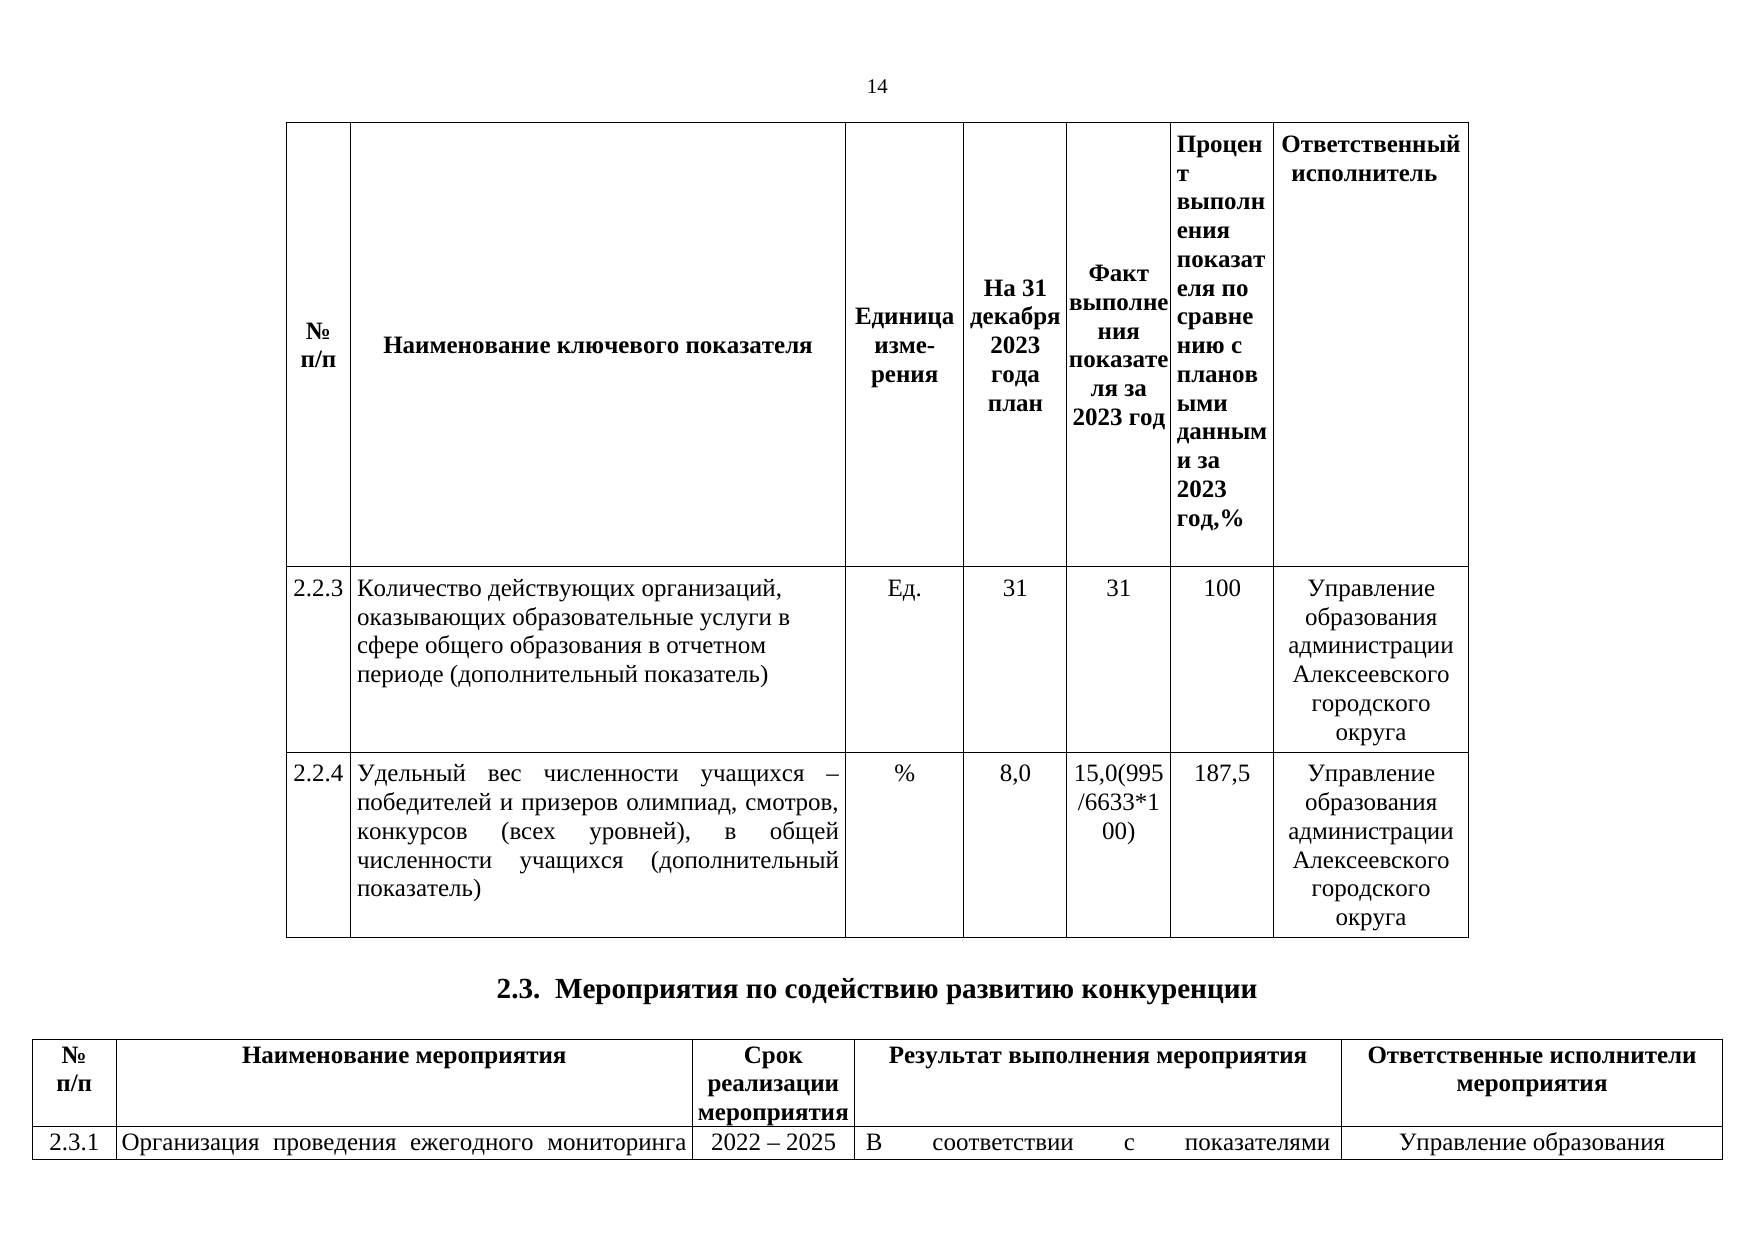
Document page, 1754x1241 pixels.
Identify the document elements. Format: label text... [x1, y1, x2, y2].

table_cell 100 [1171, 567, 1273, 752]
table_cell 31 [964, 567, 1066, 752]
table_header Результат выполнения мероприятия [855, 1040, 1341, 1126]
table_cell 2.2.4 [287, 753, 350, 937]
table_cell 187,5 [1171, 753, 1273, 937]
text 2.3. Мероприятия по содействию развитию конкуренции [59, 972, 1695, 1005]
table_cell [855, 1127, 1341, 1159]
table_cell % [846, 753, 963, 937]
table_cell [117, 1127, 692, 1159]
table_header Ответственный исполнитель [1274, 123, 1468, 566]
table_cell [1342, 1127, 1722, 1159]
table_header № п/п [287, 123, 350, 566]
table_cell 2022 – 2025 годы [693, 1127, 854, 1159]
table_cell 15,0(995/6633*100) [1067, 753, 1170, 937]
table_cell 2.3.1 [33, 1127, 116, 1159]
table_header Факт выполнения показателя за 2023 год [1067, 123, 1170, 566]
table_header Единица изме-рения [846, 123, 963, 566]
table_cell 31 [1067, 567, 1170, 752]
table_cell Управление образования администрации Алексеевского городского округа [1274, 567, 1468, 752]
table_header Процент выполнения показателя по сравнению с плановыми данными за 2023 год,% [1171, 123, 1273, 566]
table_cell Ед. [846, 567, 963, 752]
table_header Срок реализации мероприятия [693, 1040, 854, 1126]
table_cell Удельный вес численности учащихся – победителей и призеров олимпиад, смотров, конкурсов (всех уровней), в общей численности учащихся (дополнительный показатель) [351, 753, 845, 937]
table_cell 2.2.3 [287, 567, 350, 752]
table_header Наименование мероприятия [117, 1040, 692, 1126]
table_cell Управление образования администрации Алексеевского городского округа [1274, 753, 1468, 937]
table_cell Количество действующих организаций, оказывающих образовательные услуги в сфере общего образования в отчетном периоде (дополнительный показатель) [351, 567, 845, 752]
table_header № п/п [33, 1040, 116, 1126]
table_header Ответственные исполнители мероприятия [1342, 1040, 1722, 1126]
table_header Наименование ключевого показателя [351, 123, 845, 566]
table_cell 8,0 [964, 753, 1066, 937]
table_header На 31 декабря 2023 года план [964, 123, 1066, 566]
